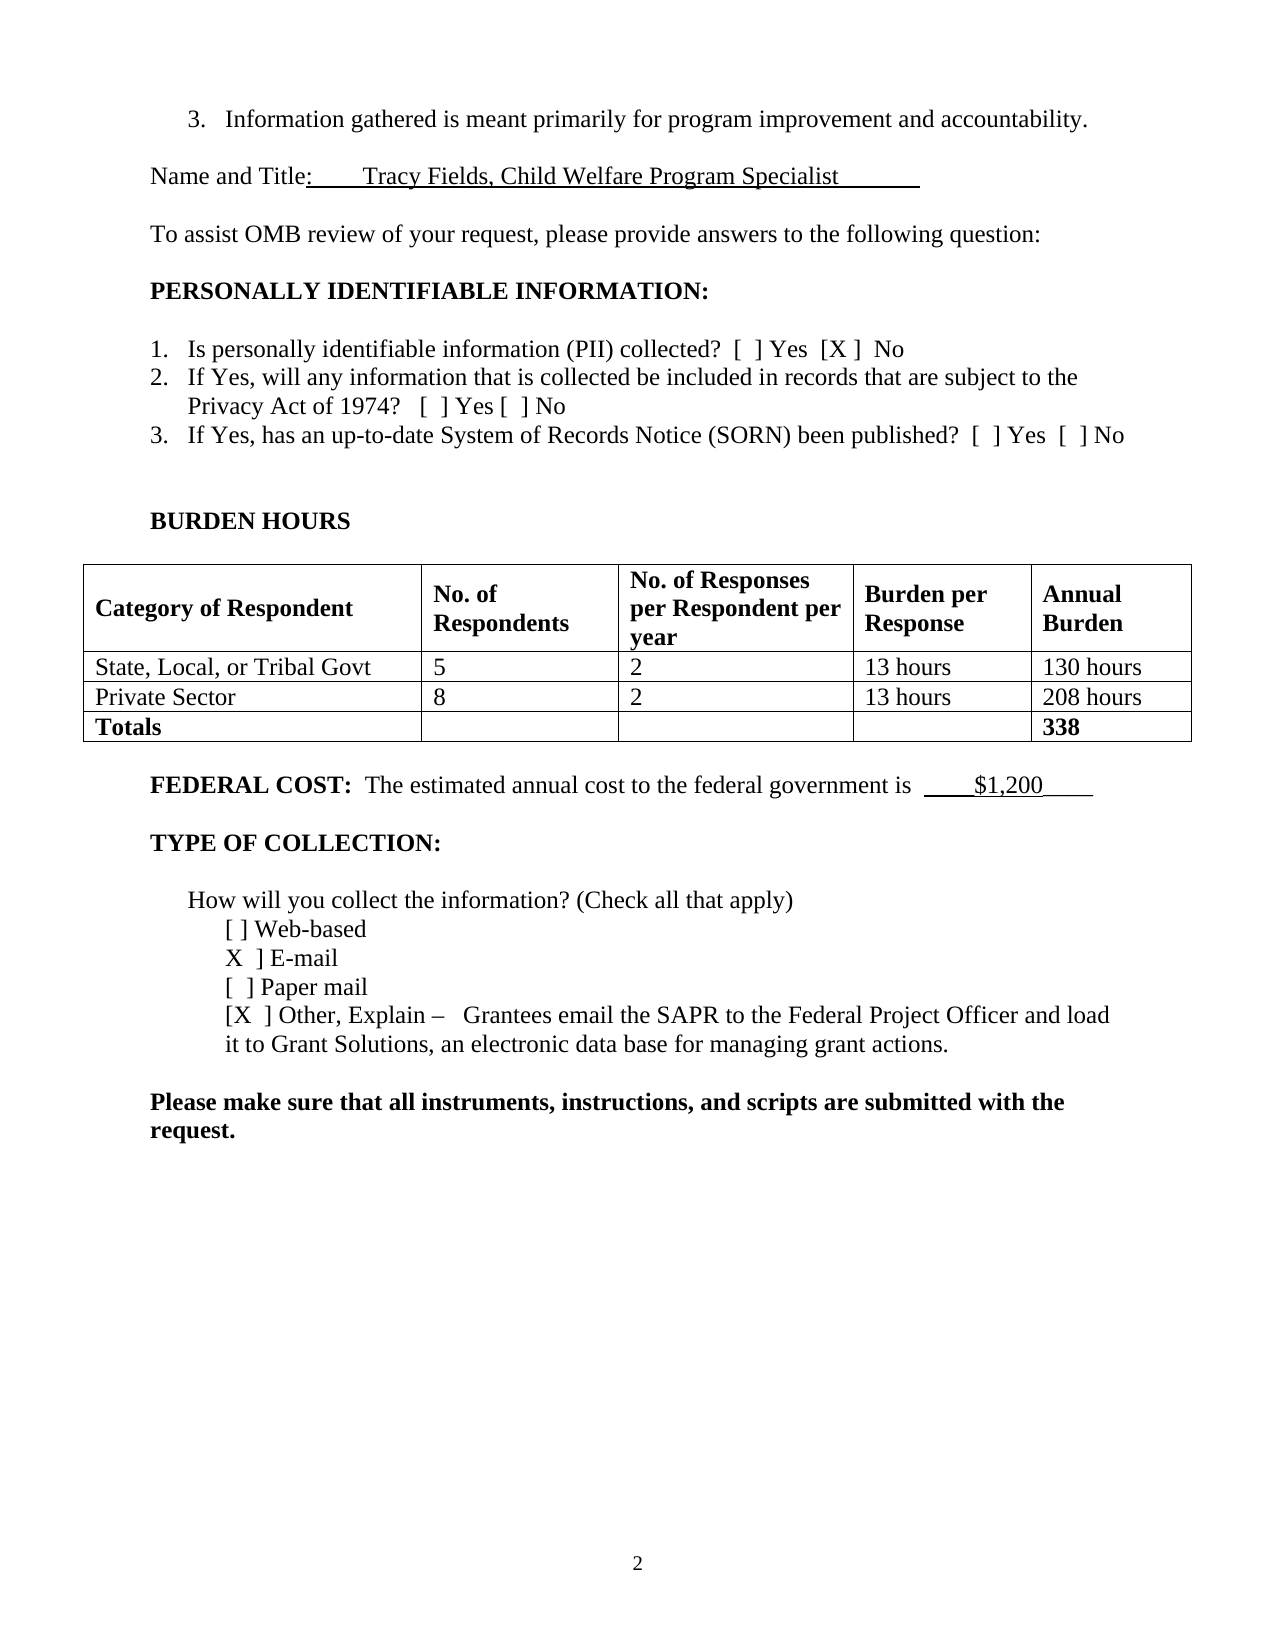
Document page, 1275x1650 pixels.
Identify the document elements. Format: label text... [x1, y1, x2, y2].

list How will you collect the information? (Check all that apply) [187, 886, 1125, 914]
table_header No. of Respondents [422, 565, 618, 651]
list If Yes, will any information that is collected be included in records that are subject to the Privacy Act of 1974? [ ] Yes [ ] No [150, 362, 1125, 420]
table_cell State, Local, or Tribal Govt [84, 652, 421, 681]
list If Yes, has an up-to-date System of Records Notice (SORN) been published? [ ] Yes [ ] No [150, 420, 1125, 449]
table_cell 13 hours [854, 652, 1031, 681]
table_cell Totals [84, 712, 421, 741]
table_cell 208 hours [1032, 682, 1191, 711]
table_cell [422, 712, 618, 741]
text BURDEN HOURS [150, 506, 1125, 535]
list Is personally identifiable information (PII) collected? [ ] Yes [X ] No [150, 334, 1125, 362]
text Please make sure that all instruments, instructions, and scripts are submitted with the request. [150, 1087, 1125, 1144]
table_cell [854, 712, 1031, 741]
table_header Annual Burden [1032, 565, 1191, 651]
text FEDERAL COST: The estimated annual cost to the federal government is ____$1,200____ [150, 771, 1125, 799]
table_cell 2 [619, 652, 853, 681]
table_header No. of Responses per Respondent per year [619, 565, 853, 651]
text To assist OMB review of your request, please provide answers to the following question: [150, 219, 1125, 247]
table_cell 338 [1032, 712, 1191, 741]
table_cell 130 hours [1032, 652, 1191, 681]
table_cell 5 [422, 652, 618, 681]
text X ] E-mail [225, 943, 1125, 972]
table_cell Private Sector [84, 682, 421, 711]
text [X ] Other, Explain – Grantees email the SAPR to the Federal Project Officer and load it to Grant Solutions, an electronic data base for managing grant actions. [225, 1001, 1125, 1058]
table_cell 13 hours [854, 682, 1031, 711]
table_cell [619, 712, 853, 741]
text PERSONALLY IDENTIFIABLE INFORMATION: [150, 276, 1125, 305]
text Name and Title:____Tracy Fields, Child Welfare Program Specialist ______ [150, 161, 1125, 190]
table_cell 8 [422, 682, 618, 711]
list Information gathered is meant primarily for program improvement and accountability. [187, 104, 1125, 132]
text [ ] Paper mail [225, 972, 1125, 1001]
text [ ] Web-based [225, 914, 1125, 943]
table_header Burden per Response [854, 565, 1031, 651]
text TYPE OF COLLECTION: [150, 828, 1125, 857]
table_header Category of Respondent [84, 565, 421, 651]
table_cell 2 [619, 682, 853, 711]
